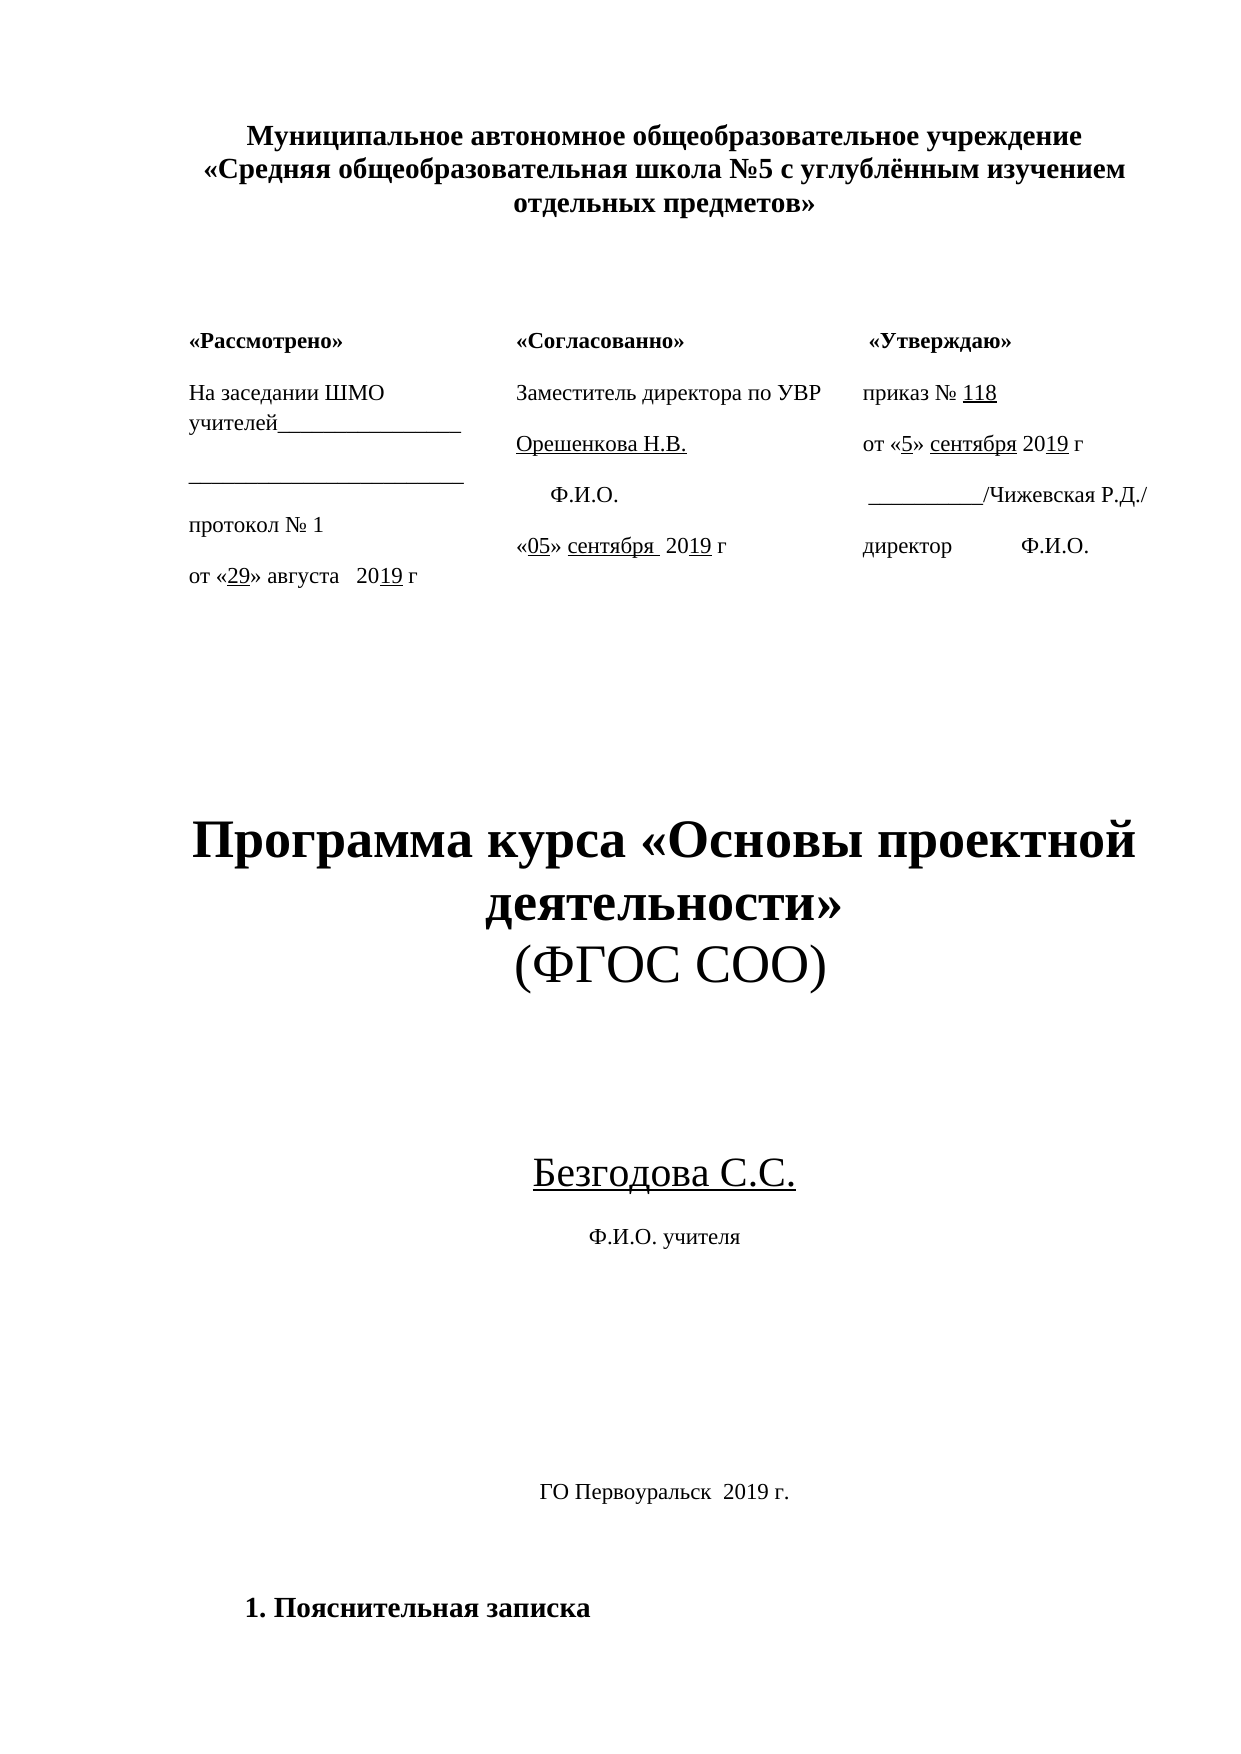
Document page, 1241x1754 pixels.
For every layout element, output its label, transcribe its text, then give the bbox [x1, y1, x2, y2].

text (ФГОС СОО) [177, 932, 1152, 994]
text ГО Первоуральск 2019 г. [177, 1478, 1152, 1505]
text 1. Пояснительная записка [244, 1591, 1152, 1624]
table_header «Утверждаю» приказ № 118 от «5» сентября 2019 г __________/Чижевская Р.Д./ директор Ф.И.О. [851, 328, 1174, 635]
text Муниципальное автономное общеобразовательное учреждение [177, 118, 1152, 152]
text Безгодова С.С. [177, 1147, 1152, 1195]
text «Средняя общеобразовательная школа №5 с углублённым изучением отдельных предметов» [177, 152, 1152, 219]
table_header «Рассмотрено» На заседании ШМО учителей________________ ________________________ протокол № 1 от «29» августа 2019 г [177, 328, 504, 635]
text Программа курса «Основы проектной деятельности» [177, 807, 1152, 932]
table_header «Согласованно» Заместитель директора по УВР Орешенкова Н.В. Ф.И.О. «05» сентября 2019 г [505, 328, 851, 635]
text Ф.И.О. учителя [177, 1223, 1152, 1249]
